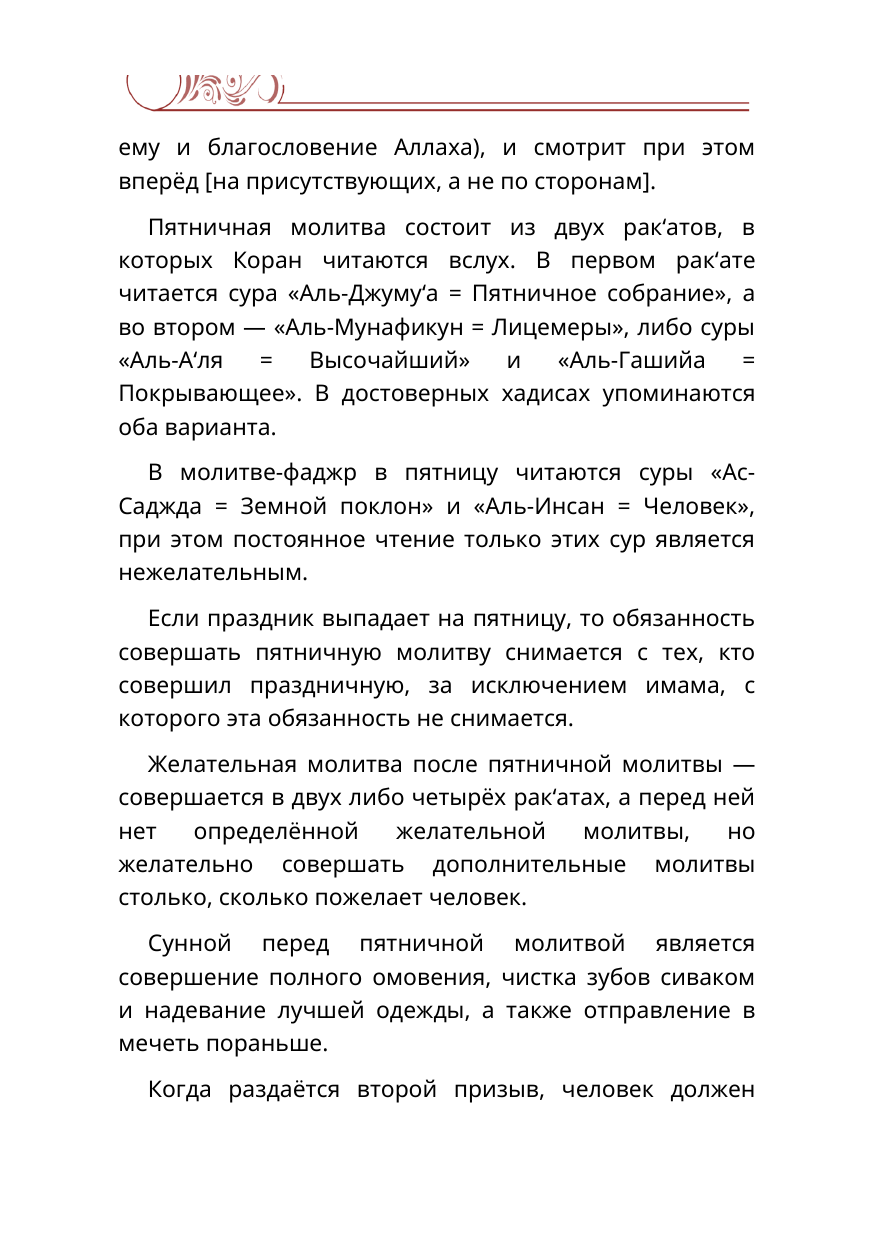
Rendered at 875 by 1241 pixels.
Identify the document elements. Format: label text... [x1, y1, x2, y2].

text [118, 129, 756, 196]
text Сунной перед пятничной молитвой является совершение полного омовения, чистка зубов сиваком и надевание лучшей одежды, а также отправление в мечеть пораньше. [118, 925, 756, 1058]
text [118, 1071, 756, 1104]
text Желательная молитва после пятничной молитвы — совершается в двух либо четырёх рак‘атах, а перед ней нет определённой желательной молитвы, но желательно совершать дополнительные молитвы столько, сколько пожелает человек. [118, 746, 756, 912]
text Если праздник выпадает на пятницу, то обязанность совершать пятничную молитву снимается с тех, кто совершил праздничную, за исключением имама, с которого эта обязанность не снимается. [118, 600, 756, 733]
text В молитве-фаджр в пятницу читаются суры «Ас-Саджда = Земной поклон» и «Аль-Инсан = Человек», при этом постоянное чтение только этих сур является нежелательным. [118, 454, 756, 587]
text Пятничная молитва состоит из двух рак‘атов, в которых Коран читаются вслух. В первом рак‘ате читается сура «Аль-Джуму‘а = Пятничное собрание», а во втором — «Аль-Мунафикун = Лицемеры», либо суры «Аль-А‘ля = Высочайший» и «Аль-Гашийа = Покрывающее». В достоверных хадисах упоминаются оба варианта. [118, 208, 756, 442]
